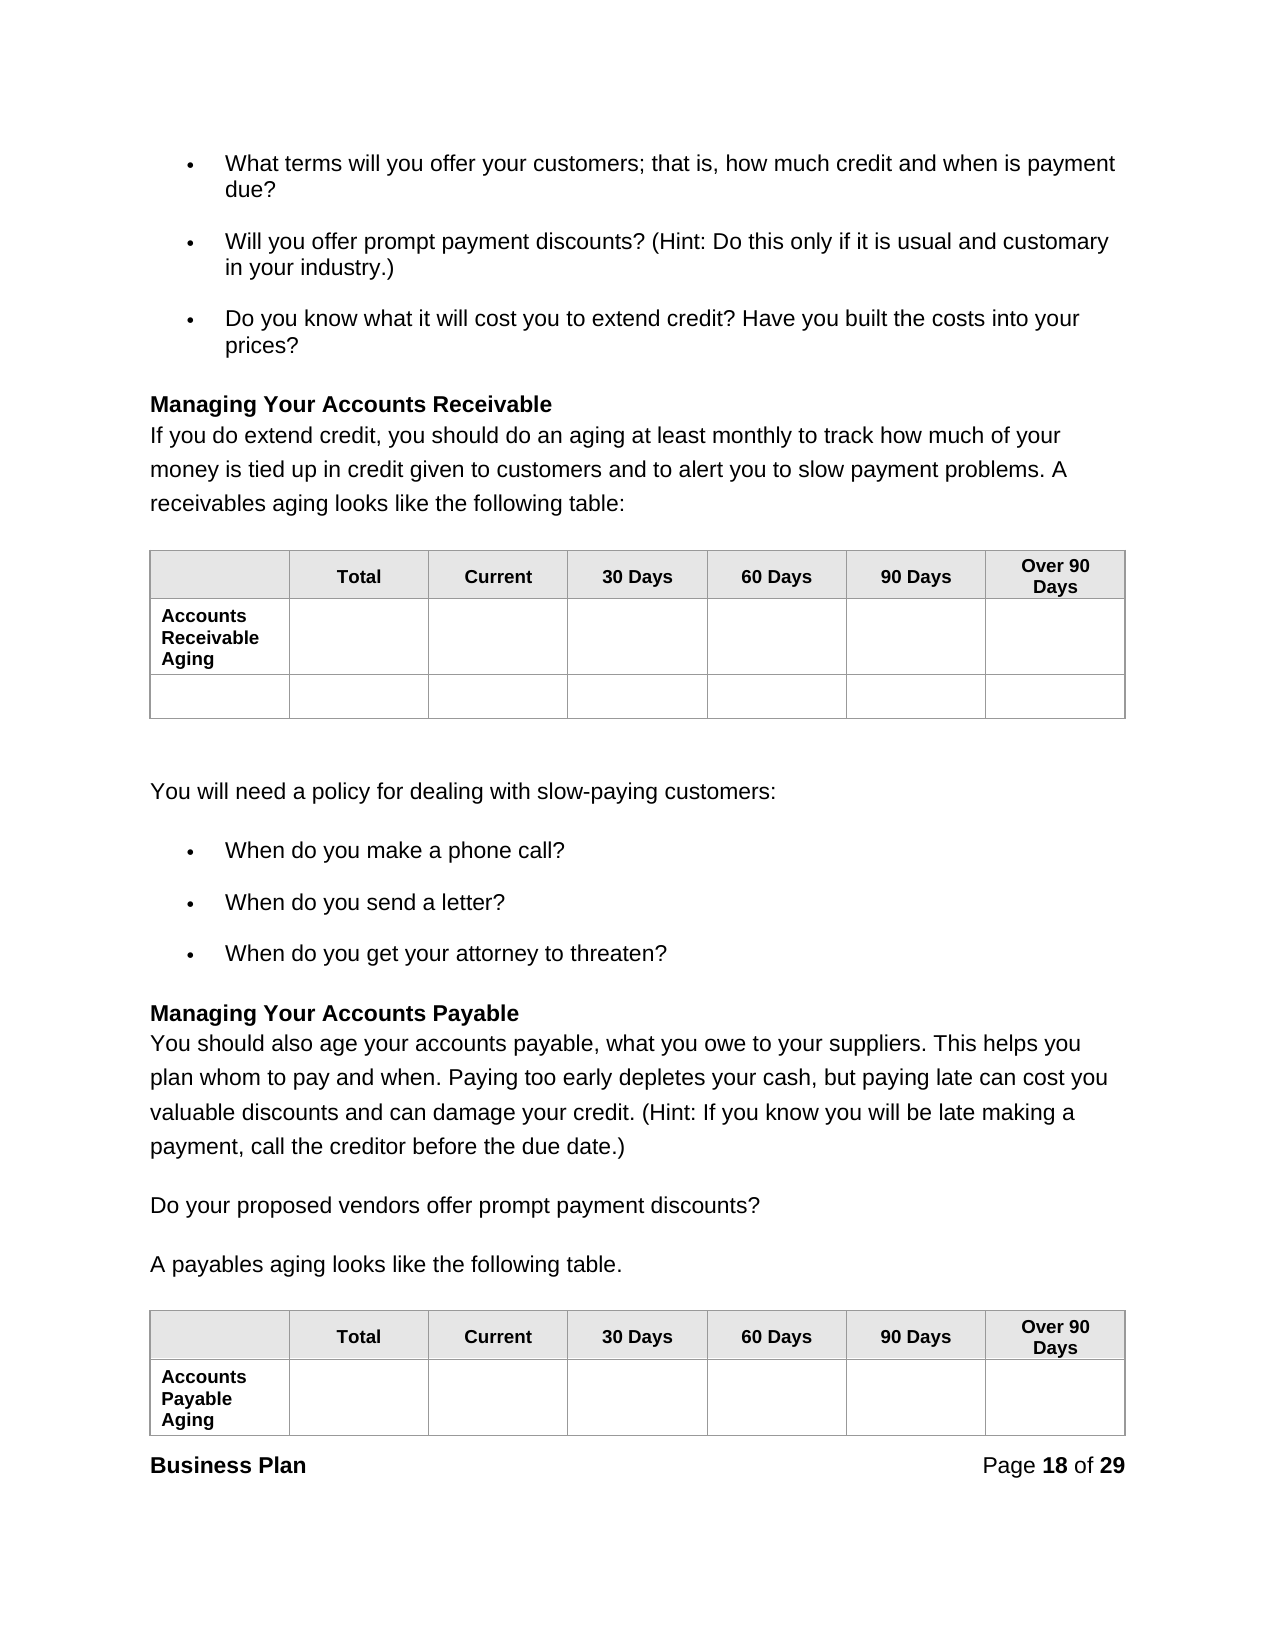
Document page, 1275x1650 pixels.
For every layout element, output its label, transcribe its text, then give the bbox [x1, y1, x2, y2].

table_cell [847, 1360, 985, 1435]
table_header 60 Days [708, 1311, 846, 1358]
table_header 90 Days [847, 551, 985, 598]
table_cell [847, 675, 985, 718]
table_header 30 Days [568, 551, 707, 598]
table_header Total [290, 1311, 428, 1358]
table_header 60 Days [708, 551, 846, 598]
table_cell [708, 675, 846, 718]
table_header Over 90 Days [986, 551, 1124, 598]
table_cell [847, 599, 985, 674]
text If you do extend credit, you should do an aging at least monthly to track how much of your money is tied up in credit given to customers and to alert you to slow payment problems. A receivables aging looks like the following table: [150, 422, 1125, 517]
table_cell Accounts Receivable Aging [151, 599, 289, 674]
table_cell [429, 675, 567, 718]
subtitle Managing Your Accounts Payable [150, 1000, 1125, 1026]
table_header 90 Days [847, 1311, 985, 1358]
list What terms will you offer your customers; that is, how much credit and when is payment due? [187, 150, 1125, 203]
table_cell [708, 599, 846, 674]
text You will need a policy for dealing with slow-paying customers: [150, 778, 1125, 804]
table_cell [151, 675, 289, 718]
table_cell [986, 599, 1124, 674]
table_header Total [290, 551, 428, 598]
table_cell [986, 675, 1124, 718]
text Do your proposed vendors offer prompt payment discounts? [150, 1192, 1125, 1218]
list When do you get your attorney to threaten? [187, 940, 1125, 966]
table_header Current [429, 551, 567, 598]
table_cell [708, 1360, 846, 1435]
table_cell [568, 1360, 707, 1435]
text You should also age your accounts payable, what you owe to your suppliers. This helps you plan whom to pay and when. Paying too early depletes your cash, but paying late can cost you valuable discounts and can damage your credit. (Hint: If you know you will be late making a payment, call the creditor before the due date.) [150, 1030, 1125, 1159]
table_cell [568, 599, 707, 674]
table_header Over 90 Days [986, 1311, 1124, 1358]
table_header [151, 1311, 289, 1358]
list When do you make a phone call? [187, 837, 1125, 864]
table_cell [290, 1360, 428, 1435]
list Do you know what it will cost you to extend credit? Have you built the costs into your prices? [187, 305, 1125, 358]
table_cell [429, 599, 567, 674]
table_cell [290, 675, 428, 718]
table_cell [568, 675, 707, 718]
list Will you offer prompt payment discounts? (Hint: Do this only if it is usual and customary in your industry.) [187, 228, 1125, 280]
table_cell [429, 1360, 567, 1435]
subtitle Managing Your Accounts Receivable [150, 391, 1125, 418]
table_cell Accounts Payable Aging [151, 1360, 289, 1435]
table_cell [290, 599, 428, 674]
text A payables aging looks like the following table. [150, 1251, 1125, 1277]
table_cell [986, 1360, 1124, 1435]
list When do you send a letter? [187, 889, 1125, 915]
table_header [151, 551, 289, 598]
table_header Current [429, 1311, 567, 1358]
table_header 30 Days [568, 1311, 707, 1358]
